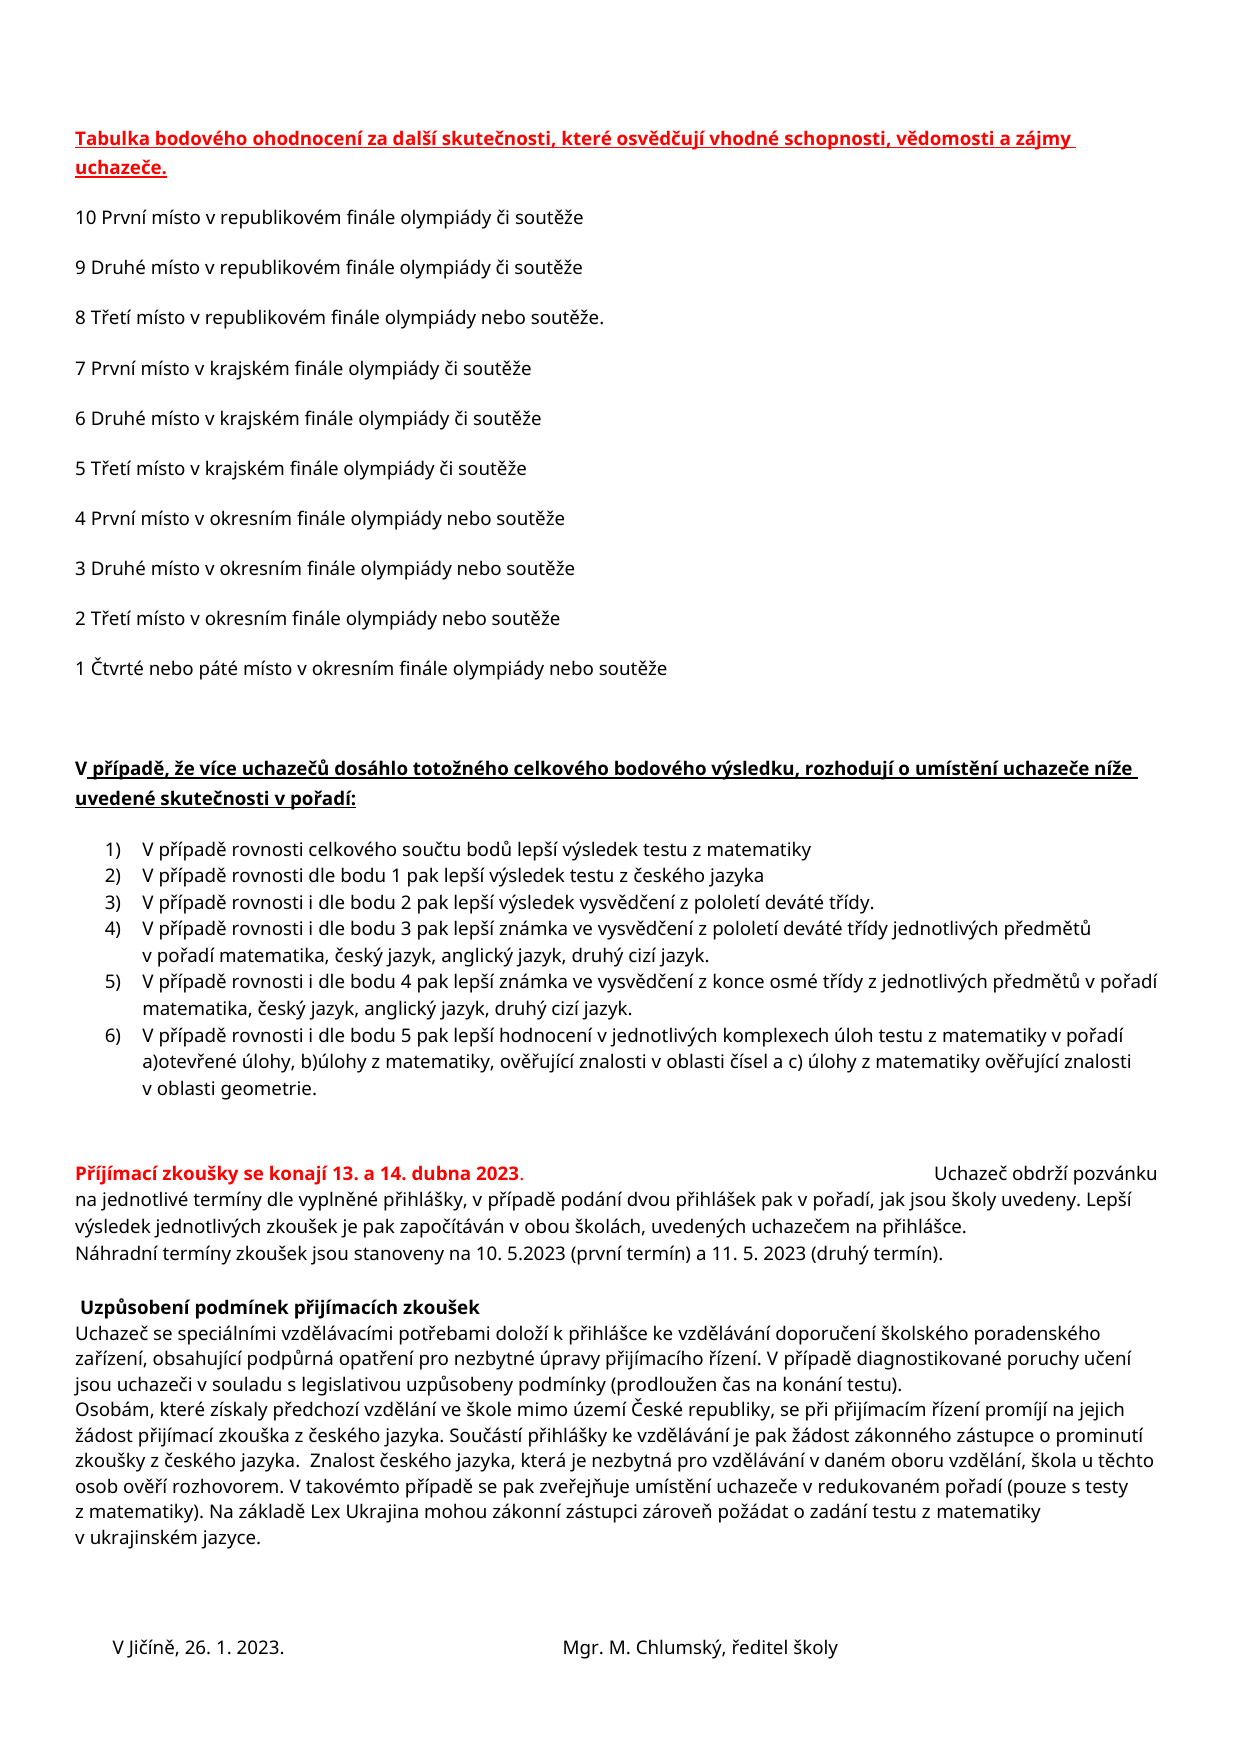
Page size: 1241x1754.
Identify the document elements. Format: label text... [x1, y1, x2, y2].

text 1 Čtvrté nebo páté místo v okresním finále olympiády nebo soutěže [75, 655, 1165, 681]
text 2 Třetí místo v okresním finále olympiády nebo soutěže [75, 605, 1165, 631]
text 7 První místo v krajském finále olympiády či soutěže [75, 355, 1165, 380]
text Tabulka bodového ohodnocení za další skutečnosti, které osvědčují vhodné schopnosti, vědomosti a zájmy uchazeče. [75, 125, 1165, 180]
text Uchazeč se speciálními vzdělávacími potřebami doloží k přihlášce ke vzdělávání doporučení školského poradenského zařízení, obsahující podpůrná opatření pro nezbytné úpravy přijímacího řízení. V případě diagnostikované poruchy učení jsou uchazeči v souladu s legislativou uzpůsobeny podmínky (prodloužen čas na konání testu). [75, 1320, 1165, 1397]
list V případě rovnosti celkového součtu bodů lepší výsledek testu z matematiky [104, 835, 1165, 862]
text V Jičíně, 26. 1. 2023. Mgr. M. Chlumský, ředitel školy [112, 1633, 1165, 1660]
text 9 Druhé místo v republikovém finále olympiády či soutěže [75, 254, 1165, 280]
list V případě rovnosti i dle bodu 3 pak lepší známka ve vysvědčení z pololetí deváté třídy jednotlivých předmětů v pořadí matematika, český jazyk, anglický jazyk, druhý cizí jazyk. [104, 915, 1165, 968]
text 3 Druhé místo v okresním finále olympiády nebo soutěže [75, 555, 1165, 581]
text Osobám, které získaly předchozí vzdělání ve škole mimo území České republiky, se při přijímacím řízení promíjí na jejich žádost přijímací zkouška z českého jazyka. Součástí přihlášky ke vzdělávání je pak žádost zákonného zástupce o prominutí zkoušky z českého jazyka. Znalost českého jazyka, která je nezbytná pro vzdělávání v daném oboru vzdělání, škola u těchto osob ověří rozhovorem. V takovémto případě se pak zveřejňuje umístění uchazeče v redukovaném pořadí (pouze s testy z matematiky). Na základě Lex Ukrajina mohou zákonní zástupci zároveň požádat o zadání testu z matematiky v ukrajinském jazyce. [75, 1397, 1165, 1550]
list V případě rovnosti i dle bodu 5 pak lepší hodnocení v jednotlivých komplexech úloh testu z matematiky v pořadí a)otevřené úlohy, b)úlohy z matematiky, ověřující znalosti v oblasti čísel a c) úlohy z matematiky ověřující znalosti v oblasti geometrie. [104, 1021, 1165, 1101]
text 10 První místo v republikovém finále olympiády či soutěže [75, 204, 1165, 230]
list V případě rovnosti dle bodu 1 pak lepší výsledek testu z českého jazyka [104, 862, 1165, 888]
list V případě rovnosti i dle bodu 2 pak lepší výsledek vysvědčení z pololetí deváté třídy. [104, 888, 1165, 915]
text Příjímací zkoušky se konají 13. a 14. dubna 2023. Uchazeč obdrží pozvánku na jednotlivé termíny dle vyplněné přihlášky, v případě podání dvou přihlášek pak v pořadí, jak jsou školy uvedeny. Lepší výsledek jednotlivých zkoušek je pak započítáván v obou školách, uvedených uchazečem na přihlášce. Náhradní termíny zkoušek jsou stanoveny na 10. 5.2023 (první termín) a 11. 5. 2023 (druhý termín). [75, 1159, 1165, 1265]
text 6 Druhé místo v krajském finále olympiády či soutěže [75, 405, 1165, 430]
text Uzpůsobení podmínek přijímacích zkoušek [75, 1294, 1165, 1320]
text 5 Třetí místo v krajském finále olympiády či soutěže [75, 455, 1165, 481]
text 4 První místo v okresním finále olympiády nebo soutěže [75, 505, 1165, 531]
text 8 Třetí místo v republikovém finále olympiády nebo soutěže. [75, 305, 1165, 330]
text V případě, že více uchazečů dosáhlo totožného celkového bodového výsledku, rozhodují o umístění uchazeče níže uvedené skutečnosti v pořadí: [75, 756, 1165, 810]
list V případě rovnosti i dle bodu 4 pak lepší známka ve vysvědčení z konce osmé třídy z jednotlivých předmětů v pořadí matematika, český jazyk, anglický jazyk, druhý cizí jazyk. [104, 968, 1165, 1021]
